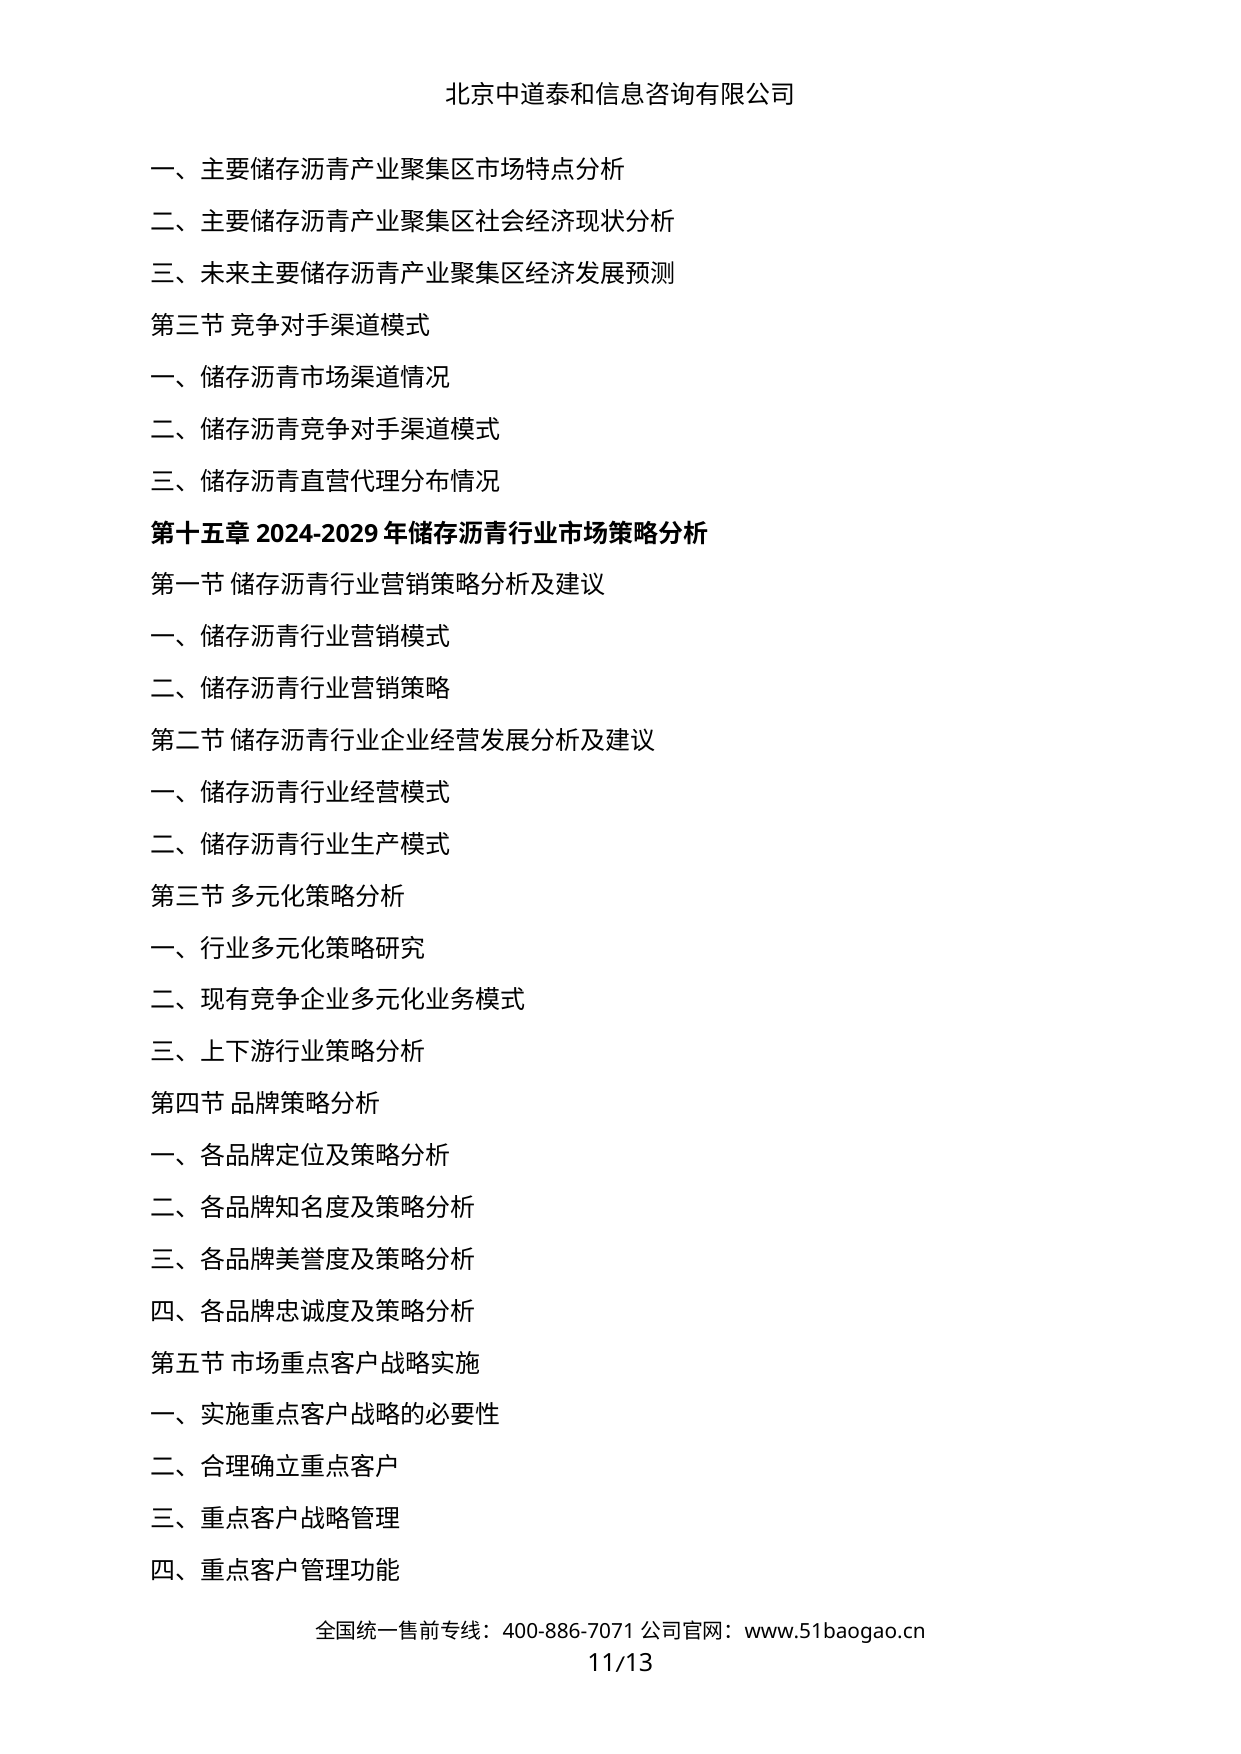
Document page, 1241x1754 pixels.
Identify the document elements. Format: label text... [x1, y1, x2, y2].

text 一、主要储存沥青产业聚集区市场特点分析 [150, 150, 1090, 186]
text 一、行业多元化策略研究 [150, 928, 1090, 964]
text 第十五章 2024-2029年储存沥青行业市场策略分析 [150, 513, 1090, 549]
text 二、主要储存沥青产业聚集区社会经济现状分析 [150, 202, 1090, 238]
text 二、储存沥青行业营销策略 [150, 669, 1090, 705]
text 二、储存沥青行业生产模式 [150, 824, 1090, 861]
text 四、各品牌忠诚度及策略分析 [150, 1291, 1090, 1327]
text 一、储存沥青市场渠道情况 [150, 357, 1090, 394]
text 三、储存沥青直营代理分布情况 [150, 461, 1090, 497]
text 第四节 品牌策略分析 [150, 1084, 1090, 1120]
text 第一节 储存沥青行业营销策略分析及建议 [150, 565, 1090, 601]
text 三、各品牌美誉度及策略分析 [150, 1239, 1090, 1276]
text 二、储存沥青竞争对手渠道模式 [150, 409, 1090, 446]
text 一、储存沥青行业营销模式 [150, 617, 1090, 653]
text 一、实施重点客户战略的必要性 [150, 1395, 1090, 1431]
text 三、上下游行业策略分析 [150, 1032, 1090, 1068]
text 第三节 竞争对手渠道模式 [150, 306, 1090, 342]
text 第三节 多元化策略分析 [150, 876, 1090, 912]
text 一、储存沥青行业经营模式 [150, 772, 1090, 809]
text 一、各品牌定位及策略分析 [150, 1136, 1090, 1172]
text 三、未来主要储存沥青产业聚集区经济发展预测 [150, 254, 1090, 290]
text 第五节 市场重点客户战略实施 [150, 1343, 1090, 1379]
text 二、合理确立重点客户 [150, 1447, 1090, 1483]
text 三、重点客户战略管理 [150, 1499, 1090, 1535]
text 第二节 储存沥青行业企业经营发展分析及建议 [150, 721, 1090, 757]
text 四、重点客户管理功能 [150, 1551, 1090, 1587]
text 二、现有竞争企业多元化业务模式 [150, 980, 1090, 1016]
text 二、各品牌知名度及策略分析 [150, 1187, 1090, 1224]
